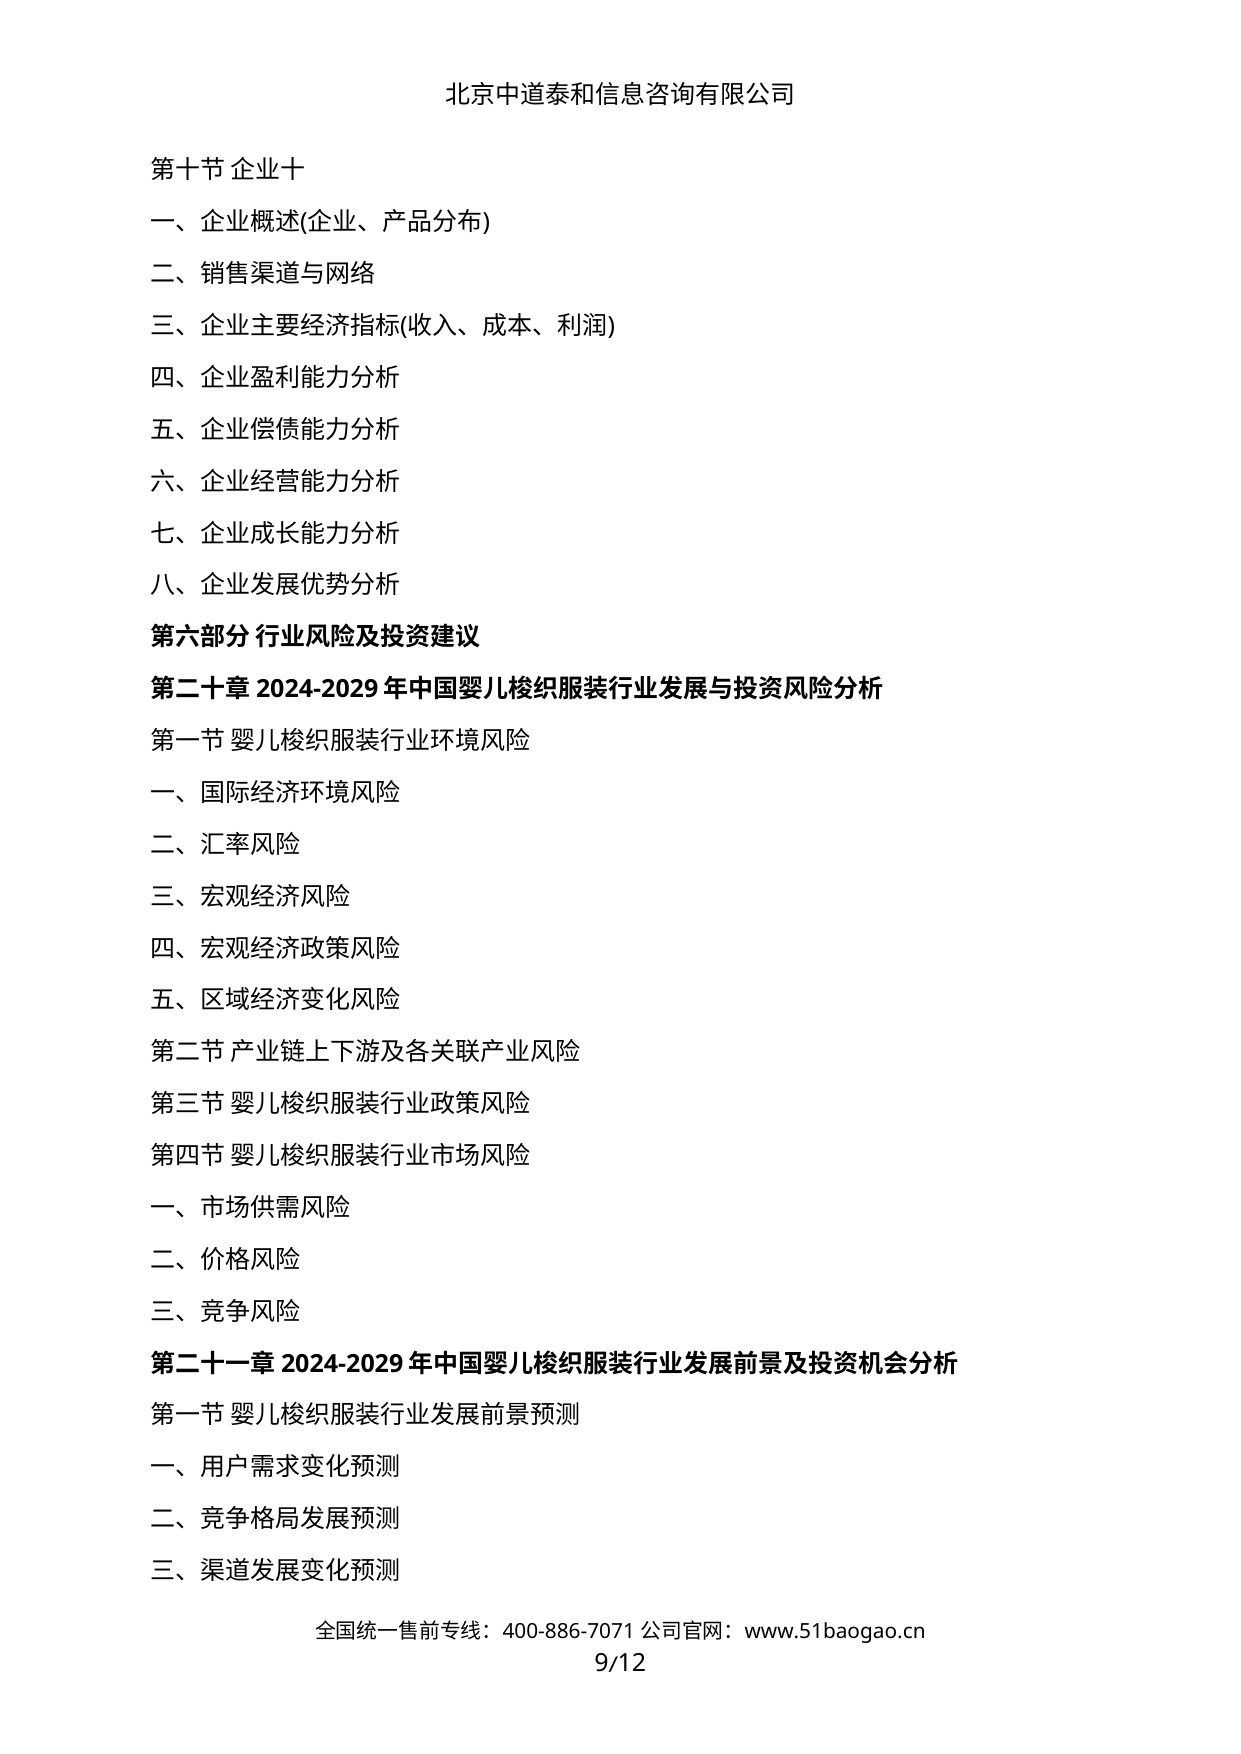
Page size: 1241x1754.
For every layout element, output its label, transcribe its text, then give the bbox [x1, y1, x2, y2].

text 六、企业经营能力分析 [150, 461, 1090, 497]
text 第六部分 行业风险及投资建议 [150, 617, 1090, 653]
text 一、企业概述(企业、产品分布) [150, 202, 1090, 238]
text 八、企业发展优势分析 [150, 565, 1090, 601]
text 二、销售渠道与网络 [150, 254, 1090, 290]
text 一、市场供需风险 [150, 1187, 1090, 1224]
text 三、宏观经济风险 [150, 876, 1090, 912]
text 二、竞争格局发展预测 [150, 1499, 1090, 1535]
text 五、区域经济变化风险 [150, 980, 1090, 1016]
text 二、汇率风险 [150, 824, 1090, 861]
text 三、企业主要经济指标(收入、成本、利润) [150, 306, 1090, 342]
text 七、企业成长能力分析 [150, 513, 1090, 549]
text 第一节 婴儿梭织服装行业发展前景预测 [150, 1395, 1090, 1431]
text 一、国际经济环境风险 [150, 772, 1090, 809]
text 四、宏观经济政策风险 [150, 928, 1090, 964]
text 第三节 婴儿梭织服装行业政策风险 [150, 1084, 1090, 1120]
text 五、企业偿债能力分析 [150, 409, 1090, 446]
text 第四节 婴儿梭织服装行业市场风险 [150, 1136, 1090, 1172]
text 一、用户需求变化预测 [150, 1447, 1090, 1483]
text 第二十章 2024-2029年中国婴儿梭织服装行业发展与投资风险分析 [150, 669, 1090, 705]
text 二、价格风险 [150, 1239, 1090, 1276]
text 第十节 企业十 [150, 150, 1090, 186]
text 三、竞争风险 [150, 1291, 1090, 1327]
text 三、渠道发展变化预测 [150, 1551, 1090, 1587]
text 四、企业盈利能力分析 [150, 357, 1090, 394]
text 第一节 婴儿梭织服装行业环境风险 [150, 721, 1090, 757]
text 第二十一章 2024-2029年中国婴儿梭织服装行业发展前景及投资机会分析 [150, 1343, 1090, 1379]
text 第二节 产业链上下游及各关联产业风险 [150, 1032, 1090, 1068]
